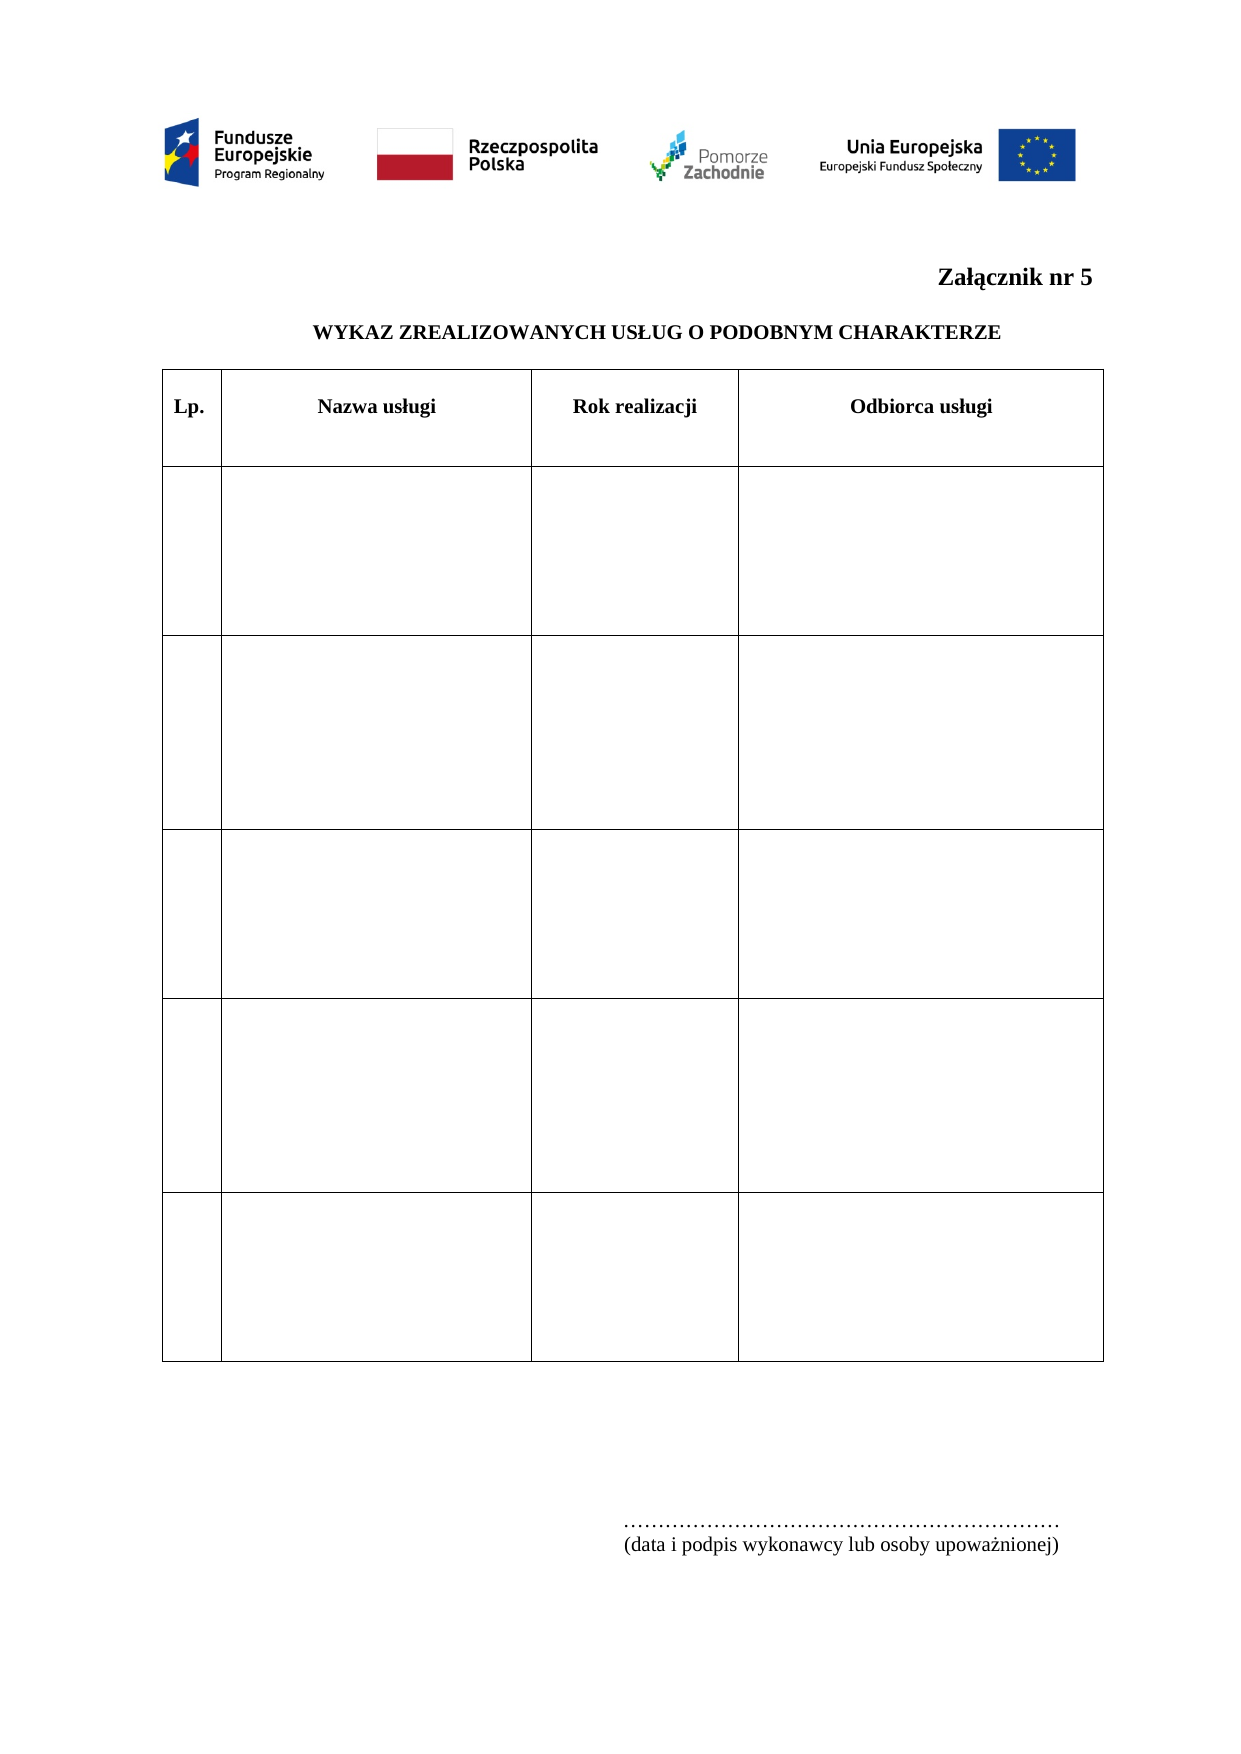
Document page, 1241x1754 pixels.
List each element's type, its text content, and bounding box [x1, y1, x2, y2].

table_cell [532, 636, 738, 829]
table_cell [739, 636, 1103, 829]
table_cell [163, 636, 221, 829]
table_cell [222, 467, 531, 635]
table_cell [163, 467, 221, 635]
text Załącznik nr 5 [148, 262, 1093, 291]
table_cell [532, 830, 738, 998]
table_header Rok realizacji [532, 370, 738, 466]
table_header Lp. [163, 370, 221, 466]
table_cell [163, 999, 221, 1192]
table_cell [739, 999, 1103, 1192]
table_header Nazwa usługi [222, 370, 531, 466]
table_cell [222, 1193, 531, 1361]
picture [147, 100, 1093, 204]
text ……………………………………………………… [590, 1508, 1093, 1532]
table_cell [739, 467, 1103, 635]
table_header Odbiorca usługi [739, 370, 1103, 466]
text (data i podpis wykonawcy lub osoby upoważnionej) [590, 1532, 1093, 1556]
table_cell [222, 636, 531, 829]
text WYKAZ ZREALIZOWANYCH USŁUG O PODOBNYM CHARAKTERZE [221, 320, 1093, 344]
table_cell [532, 1193, 738, 1361]
table_cell [163, 1193, 221, 1361]
table_cell [222, 830, 531, 998]
table_cell [532, 999, 738, 1192]
table_cell [739, 1193, 1103, 1361]
table_cell [739, 830, 1103, 998]
table_cell [222, 999, 531, 1192]
table_cell [532, 467, 738, 635]
table_cell [163, 830, 221, 998]
